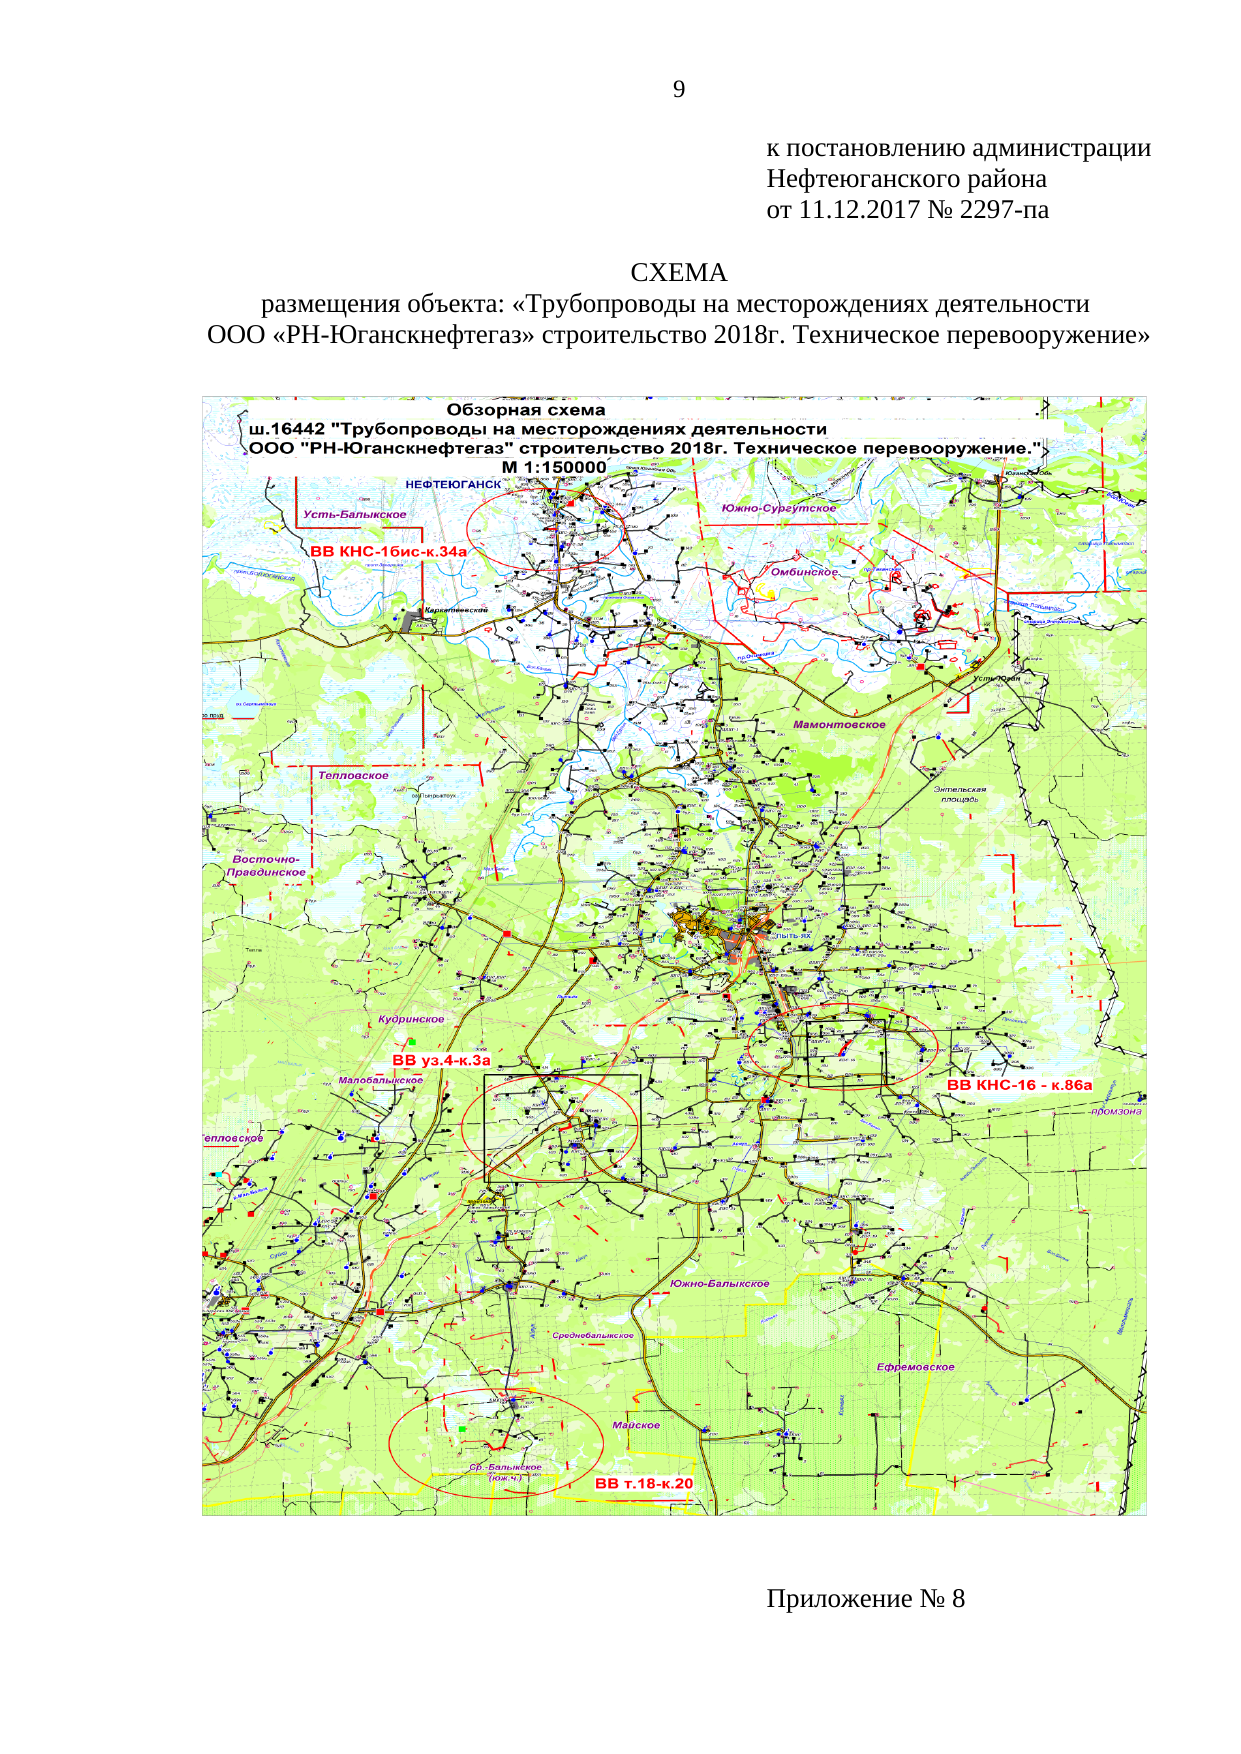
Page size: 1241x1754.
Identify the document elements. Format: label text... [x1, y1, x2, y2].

text Приложение № 8 [177, 1582, 1181, 1613]
text СХЕМА [177, 256, 1181, 287]
text размещения объекта: «Трубопроводы на месторождениях деятельности ООО «РН-Юганскнефтегаз» строительство 2018г. Техническое перевооружение» [177, 287, 1181, 349]
text от 11.12.2017 № 2297-па [177, 194, 1181, 225]
picture [192, 380, 1166, 1521]
text к постановлению администрации Нефтеюганского района [766, 131, 1181, 194]
